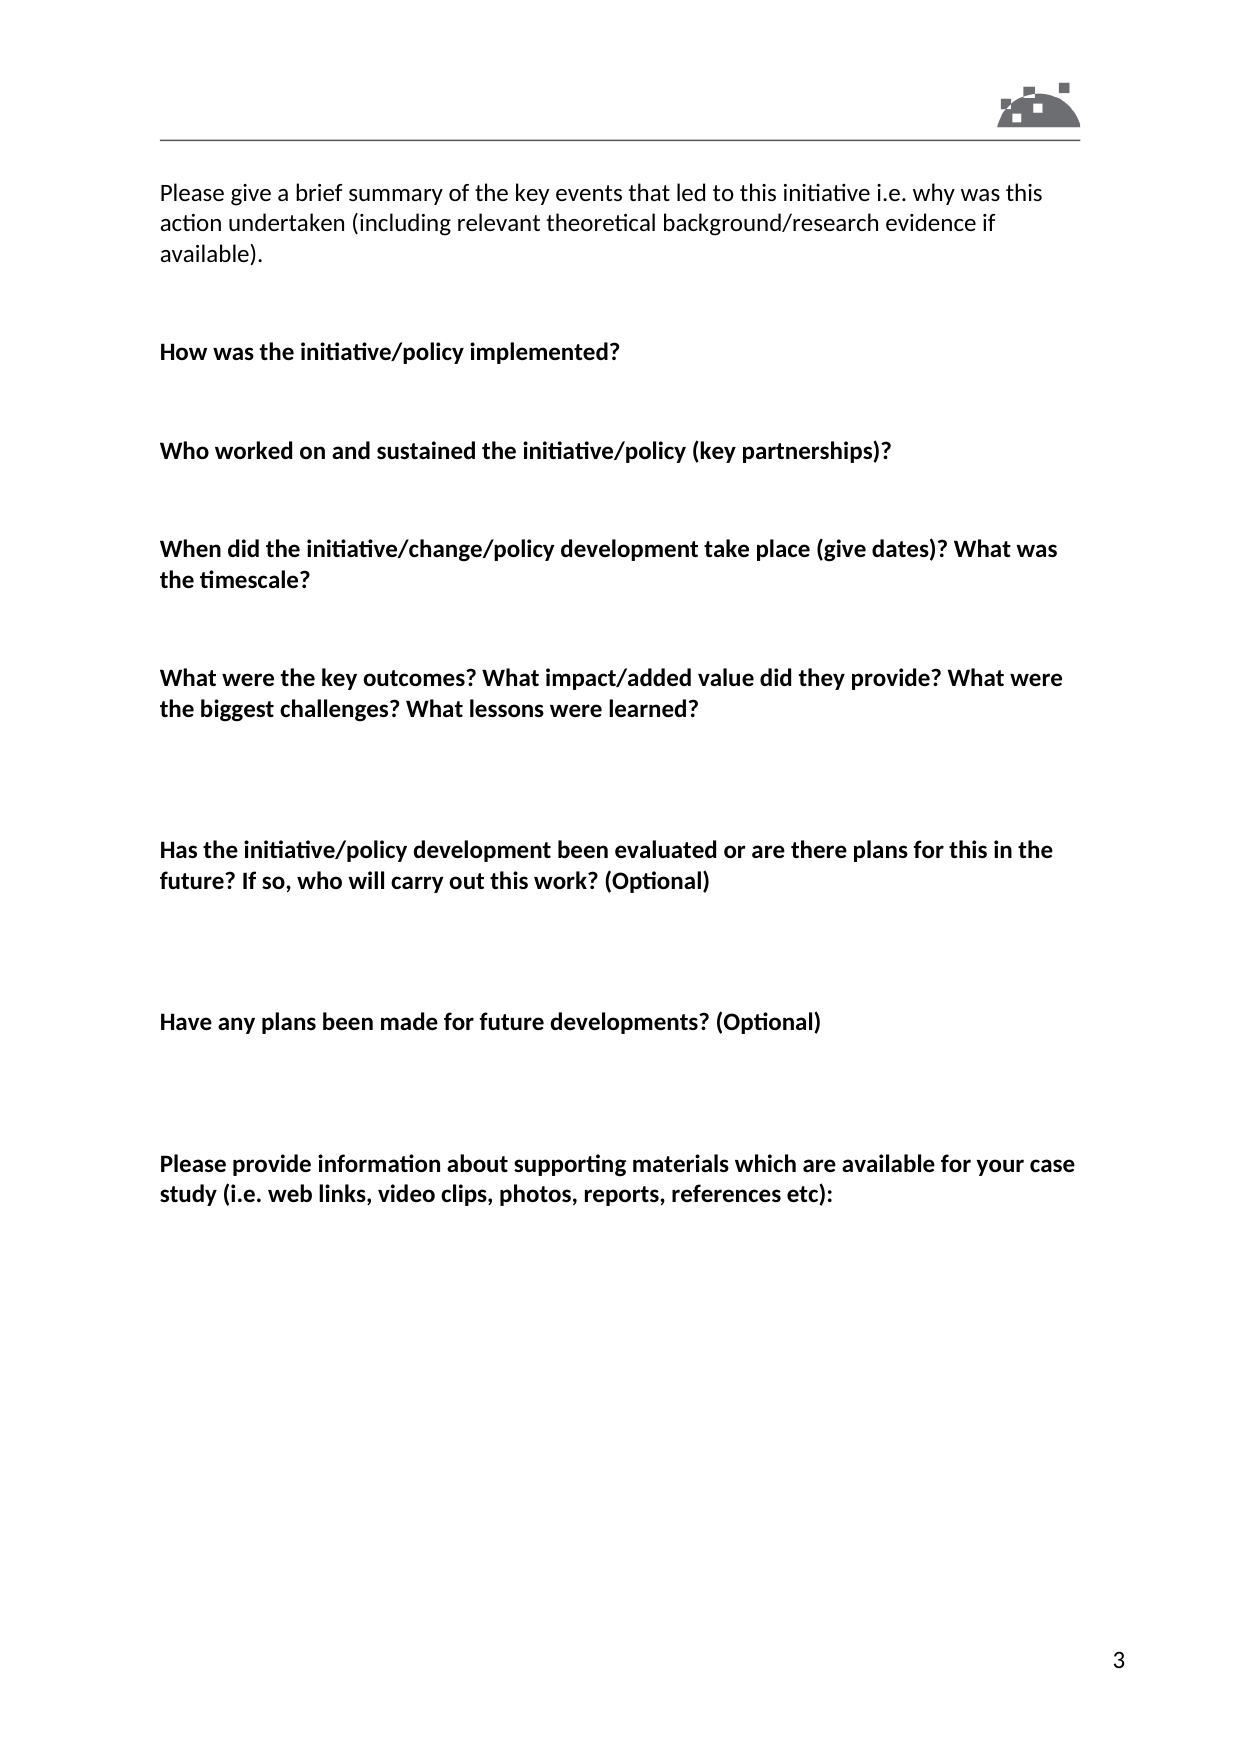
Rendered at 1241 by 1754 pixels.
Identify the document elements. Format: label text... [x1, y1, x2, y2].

subtitle When did the initiative/change/policy development take place (give dates)? What was the timescale? [159, 533, 1081, 594]
subtitle Has the initiative/policy development been evaluated or are there plans for this in the future? If so, who will carry out this work? (Optional) [159, 834, 1081, 896]
picture [159, 73, 1081, 148]
subtitle Who worked on and sustained the initiative/policy (key partnerships)? [159, 435, 1081, 465]
subtitle How was the initiative/policy implemented? [159, 336, 1081, 367]
subtitle Have any plans been made for future developments? (Optional) [159, 1007, 1081, 1037]
subtitle What were the key outcomes? What impact/added value did they provide? What were the biggest challenges? What lessons were learned? [159, 662, 1081, 723]
subtitle Please provide information about supporting materials which are available for your case study (i.e. web links, video clips, photos, reports, references etc): [159, 1148, 1081, 1209]
text Please give a brief summary of the key events that led to this initiative i.e. why was this action undertaken (including relevant theoretical background/research evidence if available). [159, 177, 1081, 268]
